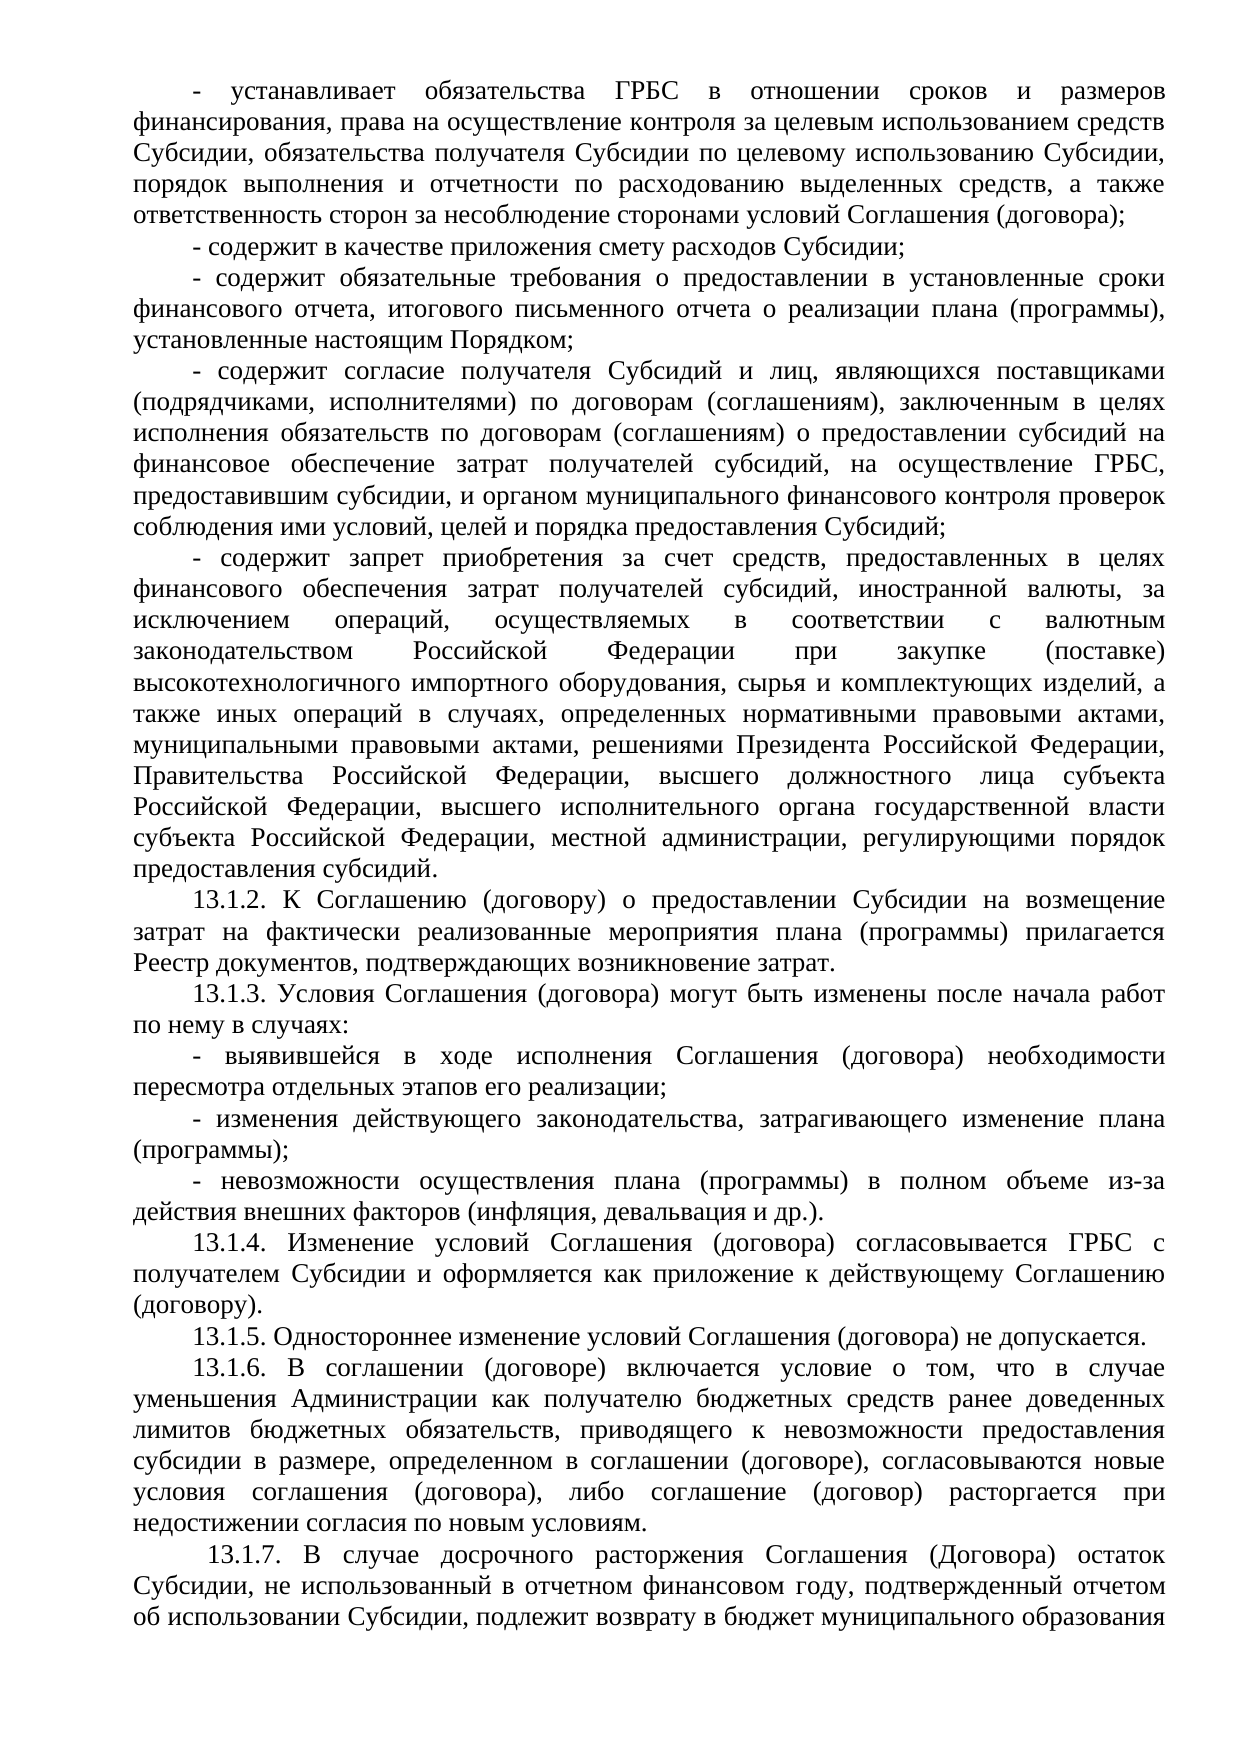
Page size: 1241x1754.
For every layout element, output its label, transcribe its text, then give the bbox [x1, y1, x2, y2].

text - содержит в качестве приложения смету расходов Субсидии; [133, 229, 1167, 261]
text - изменения действующего законодательства, затрагивающего изменение плана (программы); [133, 1102, 1167, 1164]
text - устанавливает обязательства ГРБС в отношении сроков и размеров финансирования, права на осуществление контроля за целевым использованием средств Субсидии, обязательства получателя Субсидии по целевому использованию Субсидии, порядок выполнения и отчетности по расходованию выделенных средств, а также ответственность сторон за несоблюдение сторонами условий Соглашения (договора); [133, 74, 1167, 229]
text 13.1.5. Одностороннее изменение условий Соглашения (договора) не допускается. [133, 1320, 1167, 1351]
text - выявившейся в ходе исполнения Соглашения (договора) необходимости пересмотра отдельных этапов его реализации; [133, 1039, 1167, 1102]
text - содержит согласие получателя Субсидий и лиц, являющихся поставщиками (подрядчиками, исполнителями) по договорам (соглашениям), заключенным в целях исполнения обязательств по договорам (соглашениям) о предоставлении субсидий на финансовое обеспечение затрат получателей субсидий, на осуществление ГРБС, предоставившим субсидии, и органом муниципального финансового контроля проверок соблюдения ими условий, целей и порядка предоставления Субсидий; [133, 354, 1167, 541]
text - невозможности осуществления плана (программы) в полном объеме из-за действия внешних факторов (инфляция, девальвация и др.). [133, 1164, 1167, 1226]
text - содержит обязательные требования о предоставлении в установленные сроки финансового отчета, итогового письменного отчета о реализации плана (программы), установленные настоящим Порядком; [133, 261, 1167, 354]
text 13.1.3. Условия Соглашения (договора) могут быть изменены после начала работ по нему в случаях: [133, 977, 1167, 1039]
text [133, 1538, 1167, 1631]
text 13.1.4. Изменение условий Соглашения (договора) согласовывается ГРБС с получателем Субсидии и оформляется как приложение к действующему Соглашению (договору). [133, 1226, 1167, 1320]
text - содержит запрет приобретения за счет средств, предоставленных в целях финансового обеспечения затрат получателей субсидий, иностранной валюты, за исключением операций, осуществляемых в соответствии с валютным законодательством Российской Федерации при закупке (поставке) высокотехнологичного импортного оборудования, сырья и комплектующих изделий, а также иных операций в случаях, определенных нормативными правовыми актами, муниципальными правовыми актами, решениями Президента Российской Федерации, Правительства Российской Федерации, высшего должностного лица субъекта Российской Федерации, высшего исполнительного органа государственной власти субъекта Российской Федерации, местной администрации, регулирующими порядок предоставления субсидий. [133, 541, 1167, 884]
text 13.1.2. К Соглашению (договору) о предоставлении Субсидии на возмещение затрат на фактически реализованные мероприятия плана (программы) прилагается Реестр документов, подтверждающих возникновение затрат. [133, 884, 1167, 977]
text 13.1.6. В соглашении (договоре) включается условие о том, что в случае уменьшения Администрации как получателю бюджетных средств ранее доведенных лимитов бюджетных обязательств, приводящего к невозможности предоставления субсидии в размере, определенном в соглашении (договоре), согласовываются новые условия соглашения (договора), либо соглашение (договор) расторгается при недостижении согласия по новым условиям. [133, 1351, 1167, 1538]
